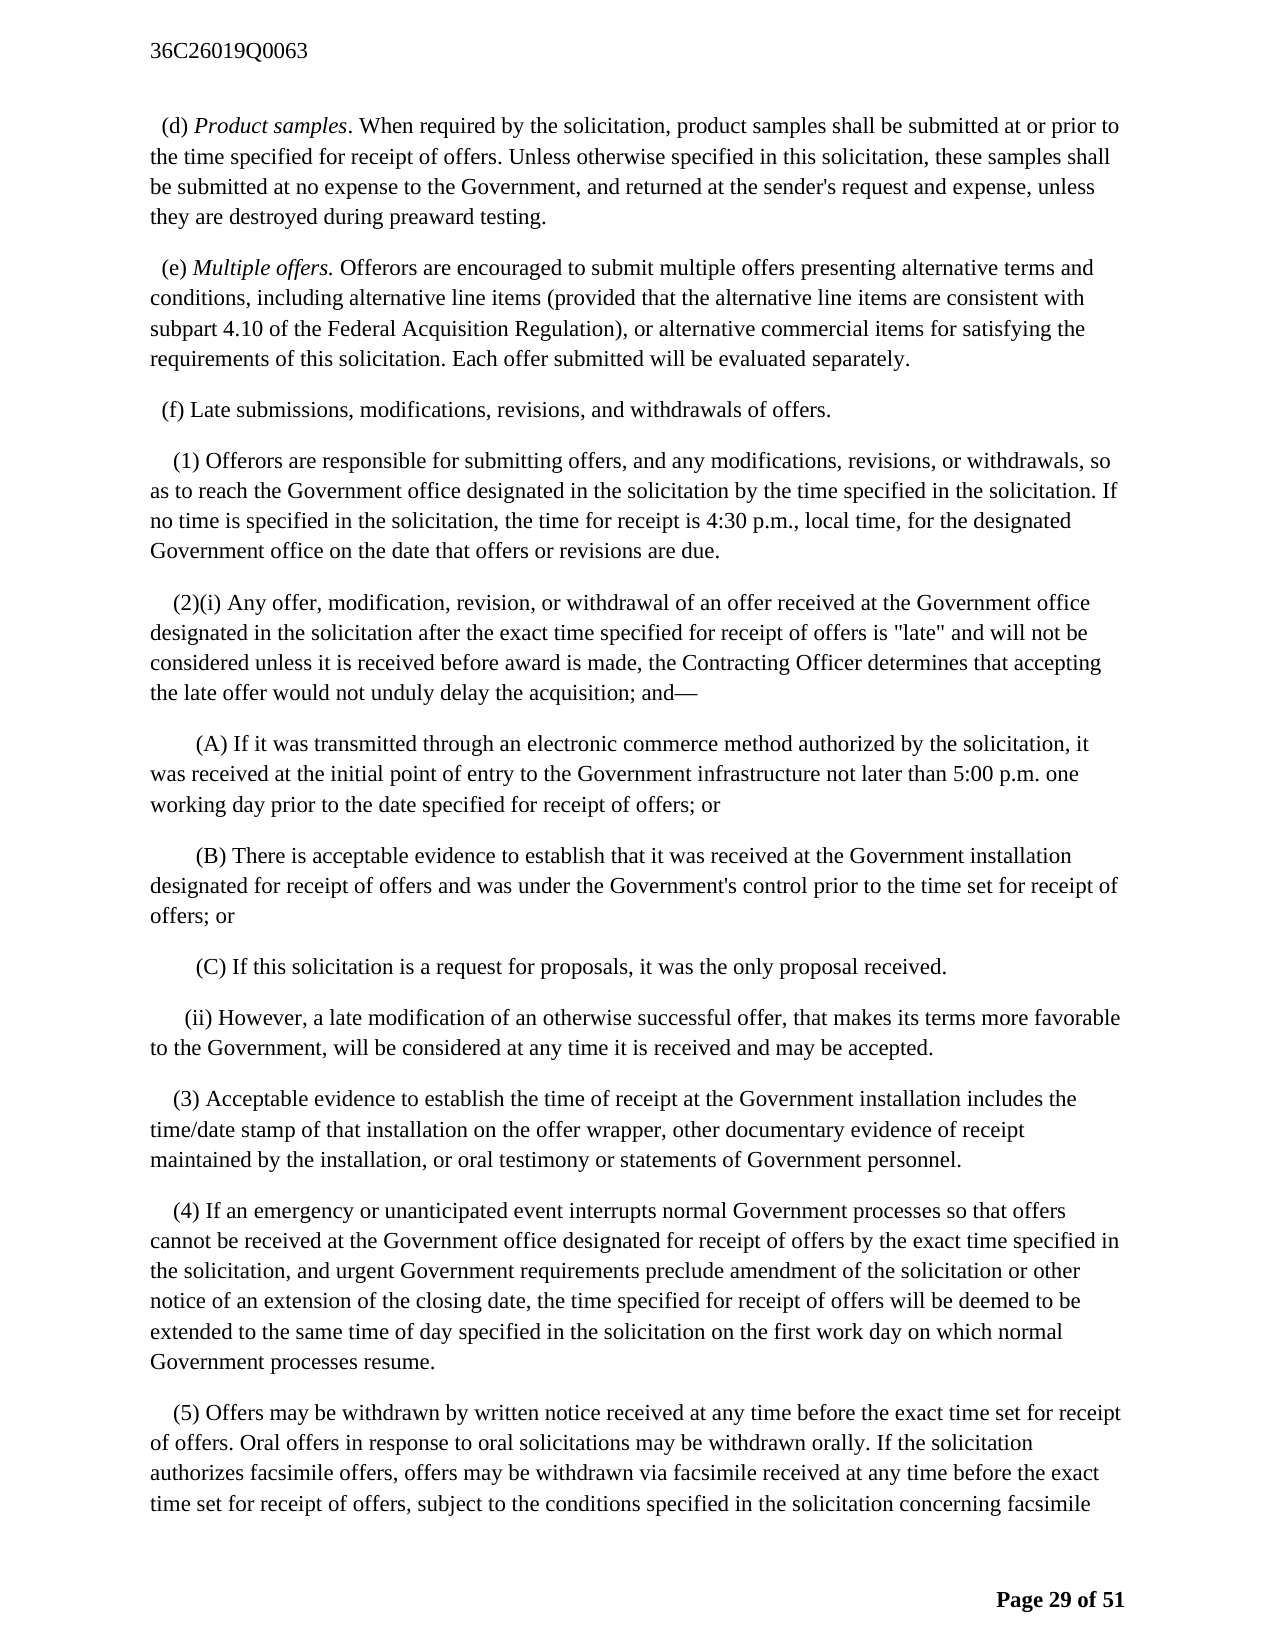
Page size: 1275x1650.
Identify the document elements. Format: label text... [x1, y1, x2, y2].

text (4) If an emergency or unanticipated event interrupts normal Government processes so that offers cannot be received at the Government office designated for receipt of offers by the exact time specified in the solicitation, and urgent Government requirements preclude amendment of the solicitation or other notice of an extension of the closing date, the time specified for receipt of offers will be deemed to be extended to the same time of day specified in the solicitation on the first work day on which normal Government processes resume. [150, 1197, 1125, 1374]
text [150, 1399, 1125, 1516]
text (e) Multiple offers. Offerors are encouraged to submit multiple offers presenting alternative terms and conditions, including alternative line items (provided that the alternative line items are consistent with subpart 4.10 of the Federal Acquisition Regulation), or alternative commercial items for satisfying the requirements of this solicitation. Each offer submitted will be evaluated separately. [150, 254, 1125, 371]
text (ii) However, a late modification of an otherwise successful offer, that makes its terms more favorable to the Government, will be considered at any time it is received and may be accepted. [150, 1004, 1125, 1061]
text (A) If it was transmitted through an electronic commerce method authorized by the solicitation, it was received at the initial point of entry to the Government infrastructure not later than 5:00 p.m. one working day prior to the date specified for receipt of offers; or [150, 730, 1125, 817]
text (1) Offerors are responsible for submitting offers, and any modifications, revisions, or withdrawals, so as to reach the Government office designated in the solicitation by the time specified in the solicitation. If no time is specified in the solicitation, the time for receipt is 4:30 p.m., local time, for the designated Government office on the date that offers or revisions are due. [150, 447, 1125, 564]
text (f) Late submissions, modifications, revisions, and withdrawals of offers. [150, 396, 1125, 422]
text (3) Acceptable evidence to establish the time of receipt at the Government installation includes the time/date stamp of that installation on the offer wrapper, other documentary evidence of receipt maintained by the installation, or oral testimony or statements of Government personnel. [150, 1085, 1125, 1172]
text (d) Product samples. When required by the solicitation, product samples shall be submitted at or prior to the time specified for receipt of offers. Unless otherwise specified in this solicitation, these samples shall be submitted at no expense to the Government, and returned at the sender's request and expense, unless they are destroyed during preaward testing. [150, 112, 1125, 229]
text (C) If this solicitation is a request for proposals, it was the only proposal received. [150, 953, 1125, 979]
text (2)(i) Any offer, modification, revision, or withdrawal of an offer received at the Government office designated in the solicitation after the exact time specified for receipt of offers is "late" and will not be considered unless it is received before award is made, the Contracting Officer determines that accepting the late offer would not unduly delay the acquisition; and— [150, 588, 1125, 706]
text (B) There is acceptable evidence to establish that it was received at the Government installation designated for receipt of offers and was under the Government's control prior to the time set for receipt of offers; or [150, 842, 1125, 928]
